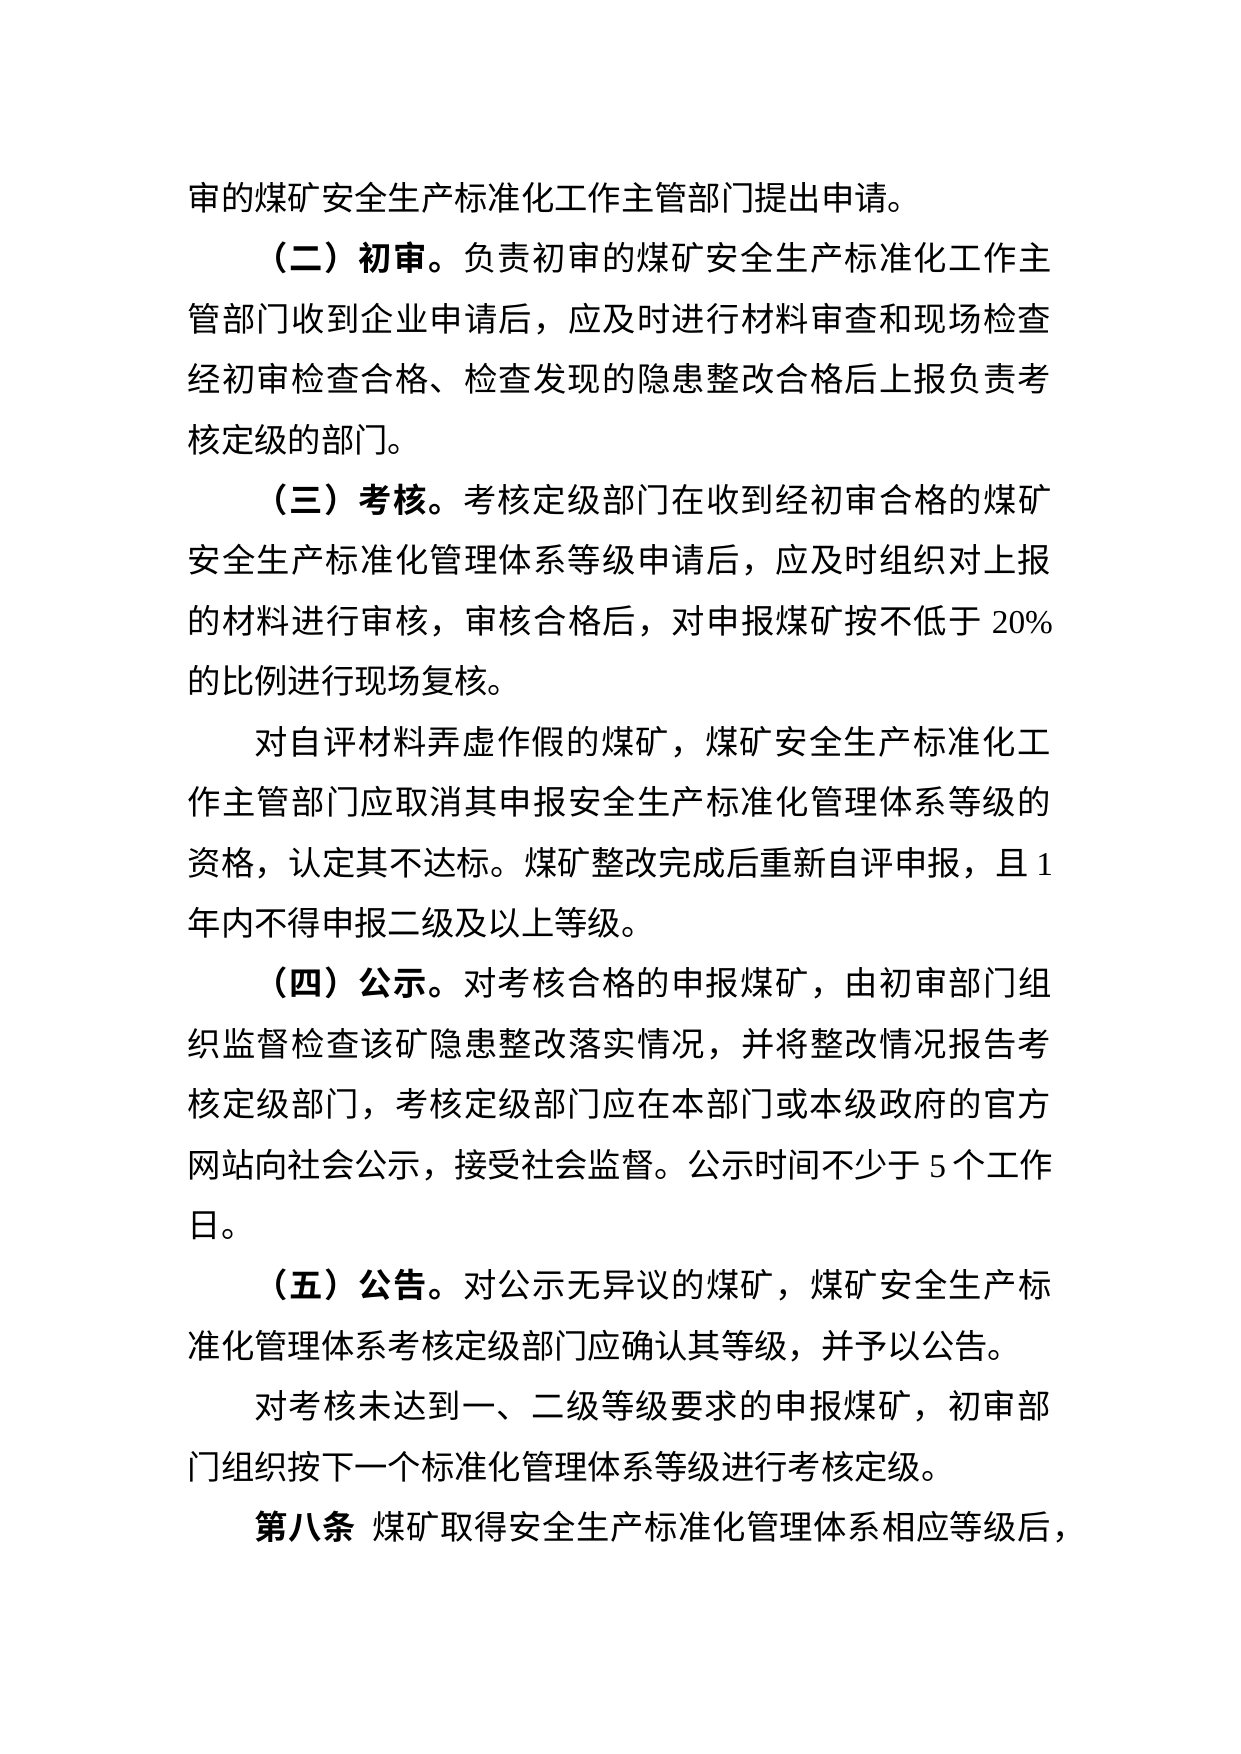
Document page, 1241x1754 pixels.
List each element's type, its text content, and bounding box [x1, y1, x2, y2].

text （二）初审。负责初审的煤矿安全生产标准化工作主管部门收到企业申请后，应及时进行材料审查和现场检查，经初审检查合格、检查发现的隐患整改合格后上报负责考核定级的部门。 [187, 222, 1053, 464]
text （四）公示。对考核合格的申报煤矿，由初审部门组织监督检查该矿隐患整改落实情况，并将整改情况报告考核定级部门，考核定级部门应在本部门或本级政府的官方网站向社会公示，接受社会监督。公示时间不少于5个工作日。 [187, 947, 1053, 1249]
text 对自评材料弄虚作假的煤矿，煤矿安全生产标准化工作主管部门应取消其申报安全生产标准化管理体系等级的资格，认定其不达标。煤矿整改完成后重新自评申报，且1年内不得申报二级及以上等级。 [187, 706, 1053, 947]
text 对考核未达到一、二级等级要求的申报煤矿，初审部门组织按下一个标准化管理体系等级进行考核定级。 [187, 1370, 1053, 1491]
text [187, 162, 1053, 222]
text （三）考核。考核定级部门在收到经初审合格的煤矿安全生产标准化管理体系等级申请后，应及时组织对上报的材料进行审核，审核合格后，对申报煤矿按不低于20%的比例进行现场复核。 [187, 464, 1053, 706]
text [187, 1491, 1053, 1552]
text （五）公告。对公示无异议的煤矿，煤矿安全生产标准化管理体系考核定级部门应确认其等级，并予以公告。 [187, 1249, 1053, 1370]
